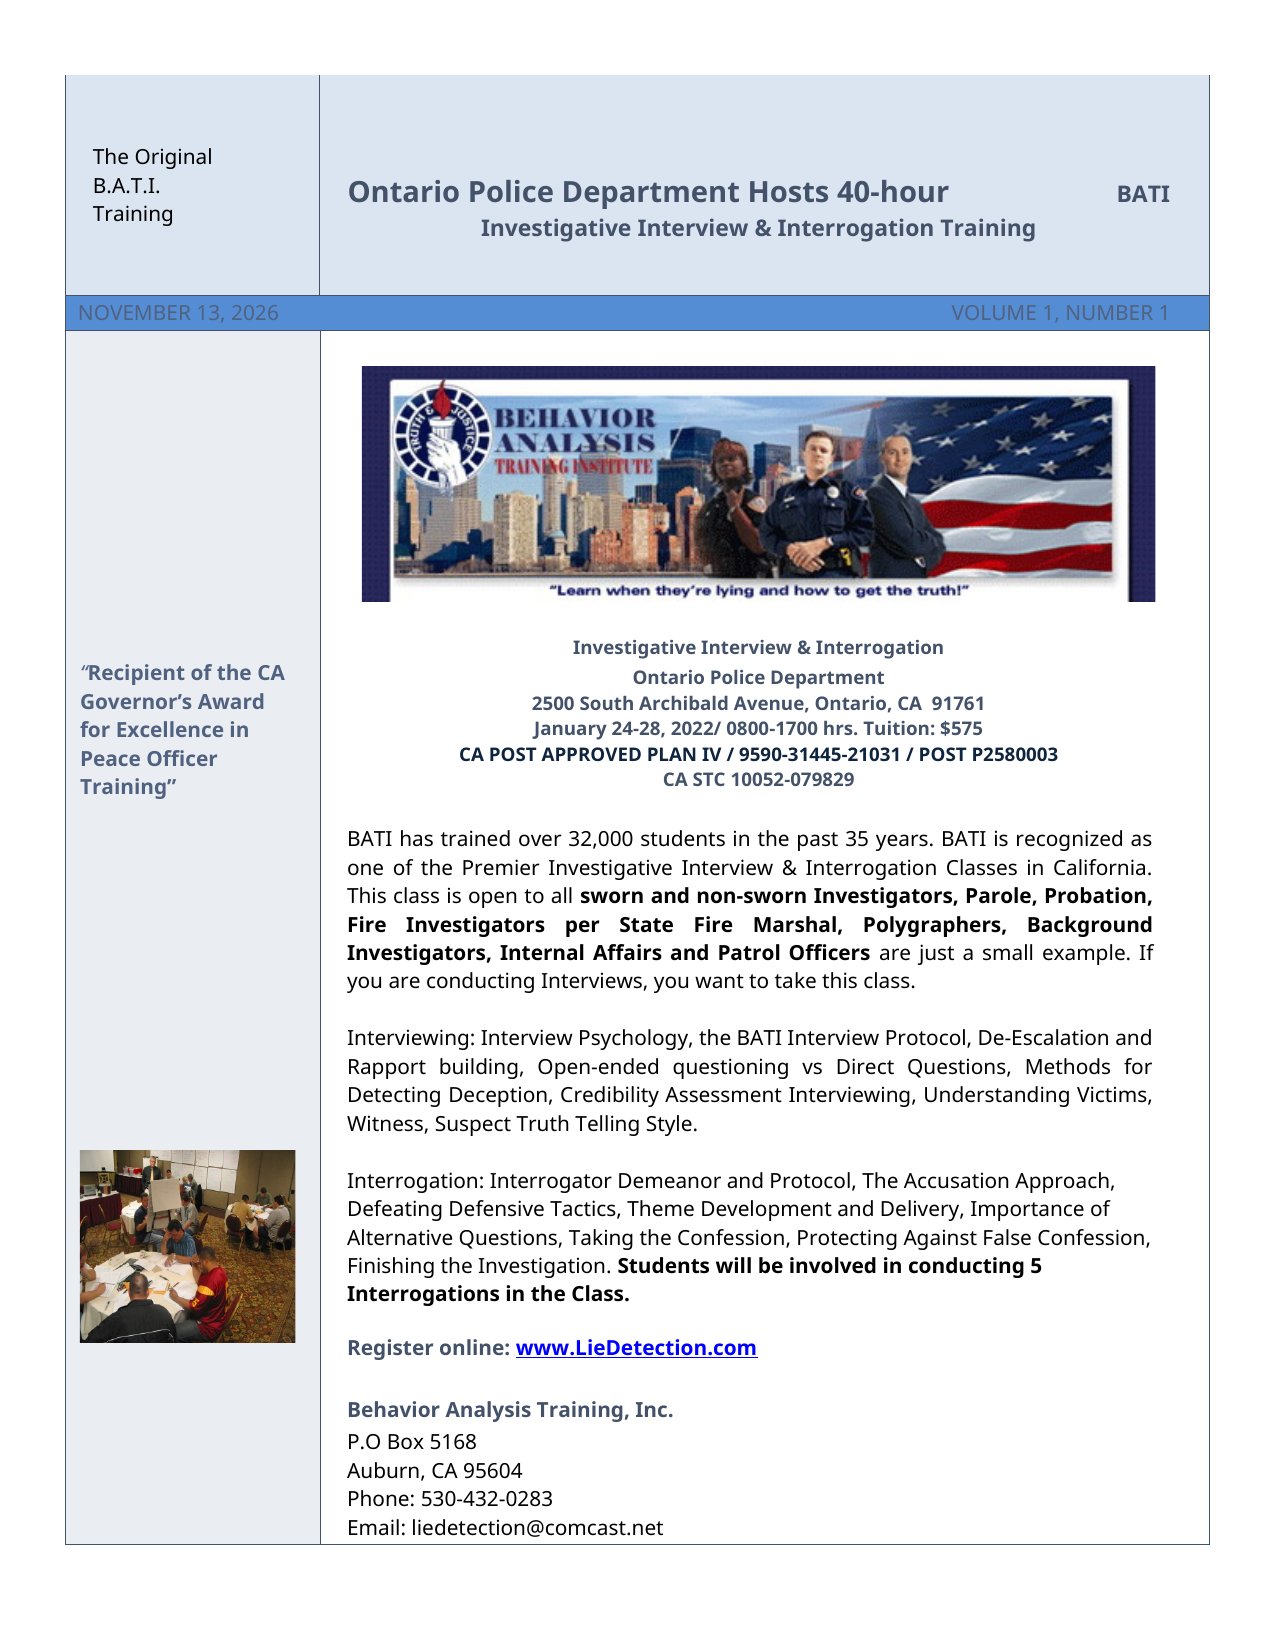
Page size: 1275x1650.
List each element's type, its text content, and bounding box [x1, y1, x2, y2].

table_cell June 28, 2021 [66, 296, 319, 330]
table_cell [321, 331, 1209, 1544]
table_cell [66, 331, 320, 1544]
table_cell Volume 1, Number 1 [319, 296, 1209, 330]
table_header Ontario Police Department Hosts 40-hour BATI Investigative Interview & Interrogation Training [320, 75, 1209, 295]
table_header The Original B.A.T.I. Training [66, 75, 319, 295]
picture [361, 366, 1156, 602]
picture [79, 1150, 296, 1343]
